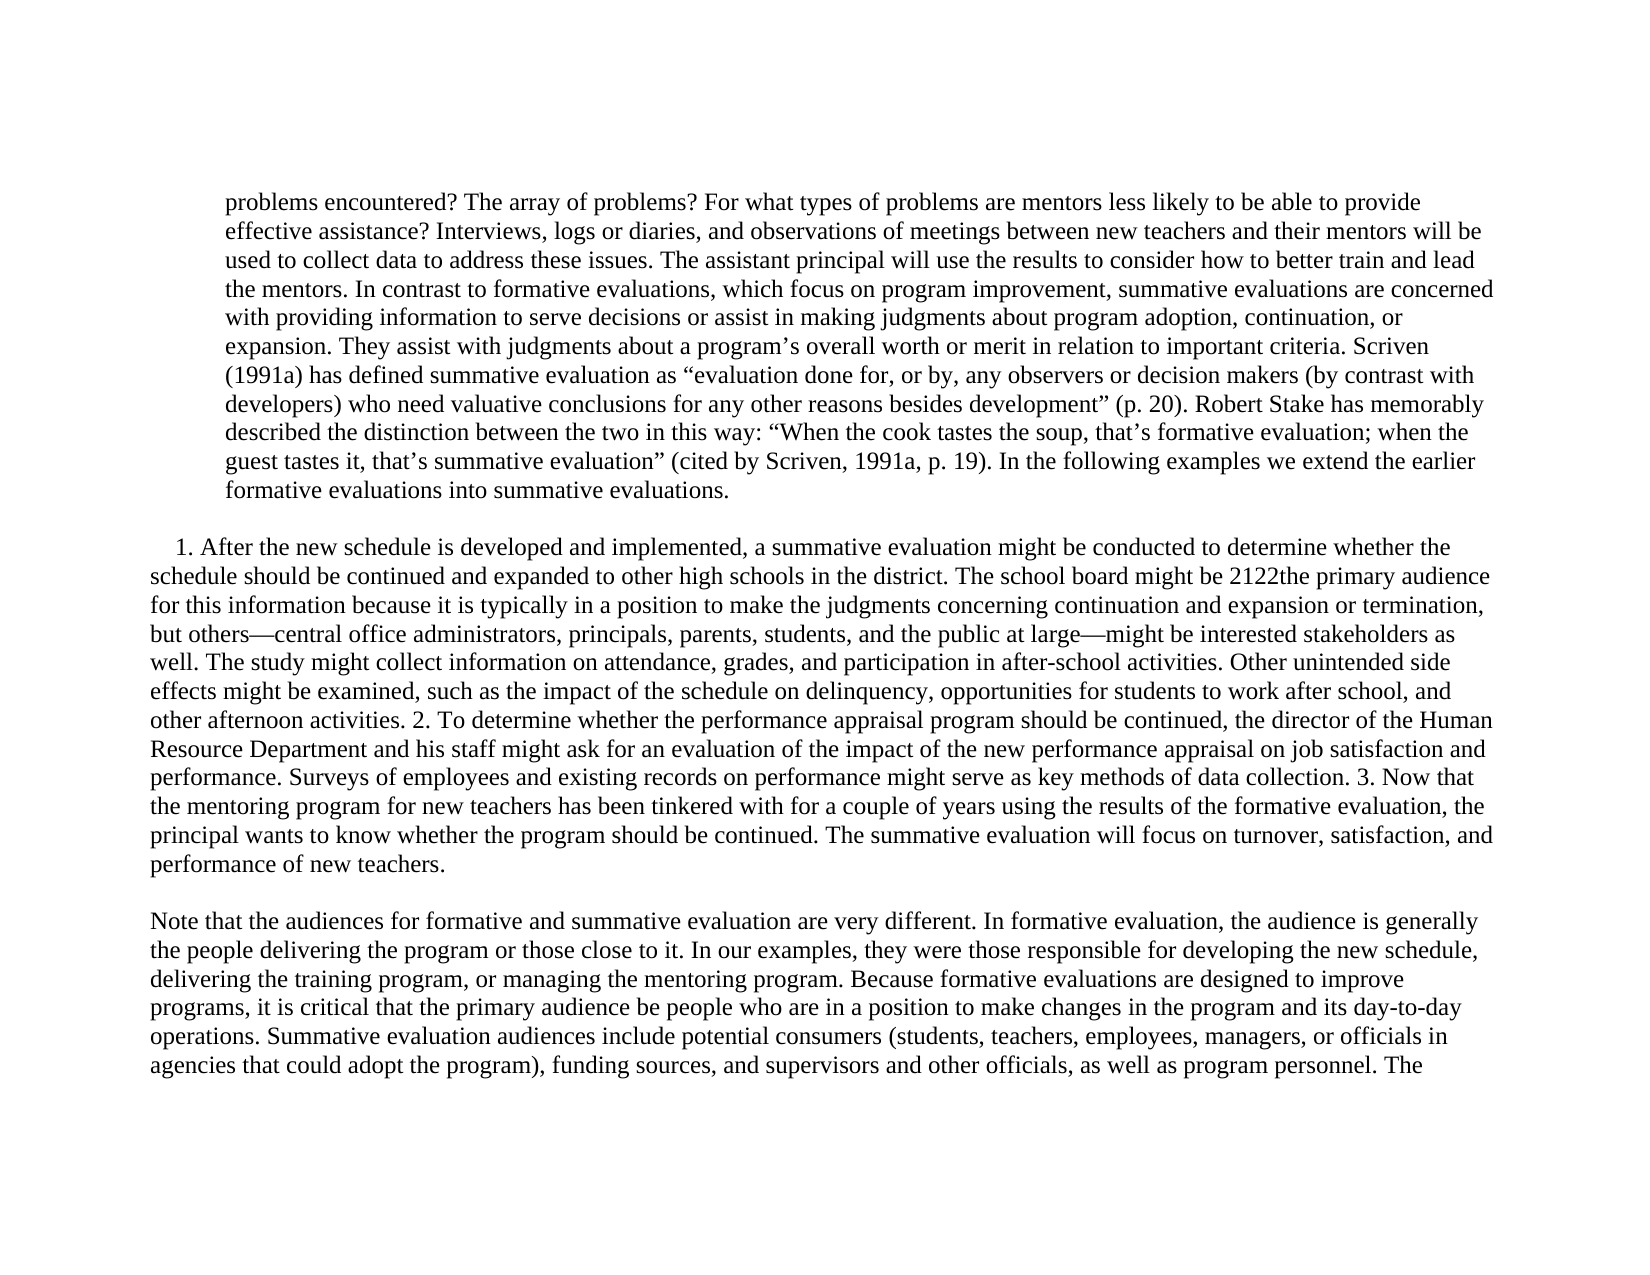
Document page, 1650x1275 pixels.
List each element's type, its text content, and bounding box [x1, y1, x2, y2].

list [187, 187, 1500, 504]
text 1. After the new schedule is developed and implemented, a summative evaluation might be conducted to determine whether the schedule should be continued and expanded to other high schools in the district. The school board might be 2122the primary audience for this information because it is typically in a position to make the judgments concerning continuation and expansion or termination, but others—central office administrators, principals, parents, students, and the public at large—might be interested stakeholders as well. The study might collect information on attendance, grades, and participation in after-school activities. Other unintended side effects might be examined, such as the impact of the schedule on delinquency, opportunities for students to work after school, and other afternoon activities. 2. To determine whether the performance appraisal program should be continued, the director of the Human Resource Department and his staff might ask for an evaluation of the impact of the new performance appraisal on job satisfaction and performance. Surveys of employees and existing records on performance might serve as key methods of data collection. 3. Now that the mentoring program for new teachers has been tinkered with for a couple of years using the results of the formative evaluation, the principal wants to know whether the program should be continued. The summative evaluation will focus on turnover, satisfaction, and performance of new teachers. [150, 532, 1500, 877]
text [150, 906, 1500, 1079]
